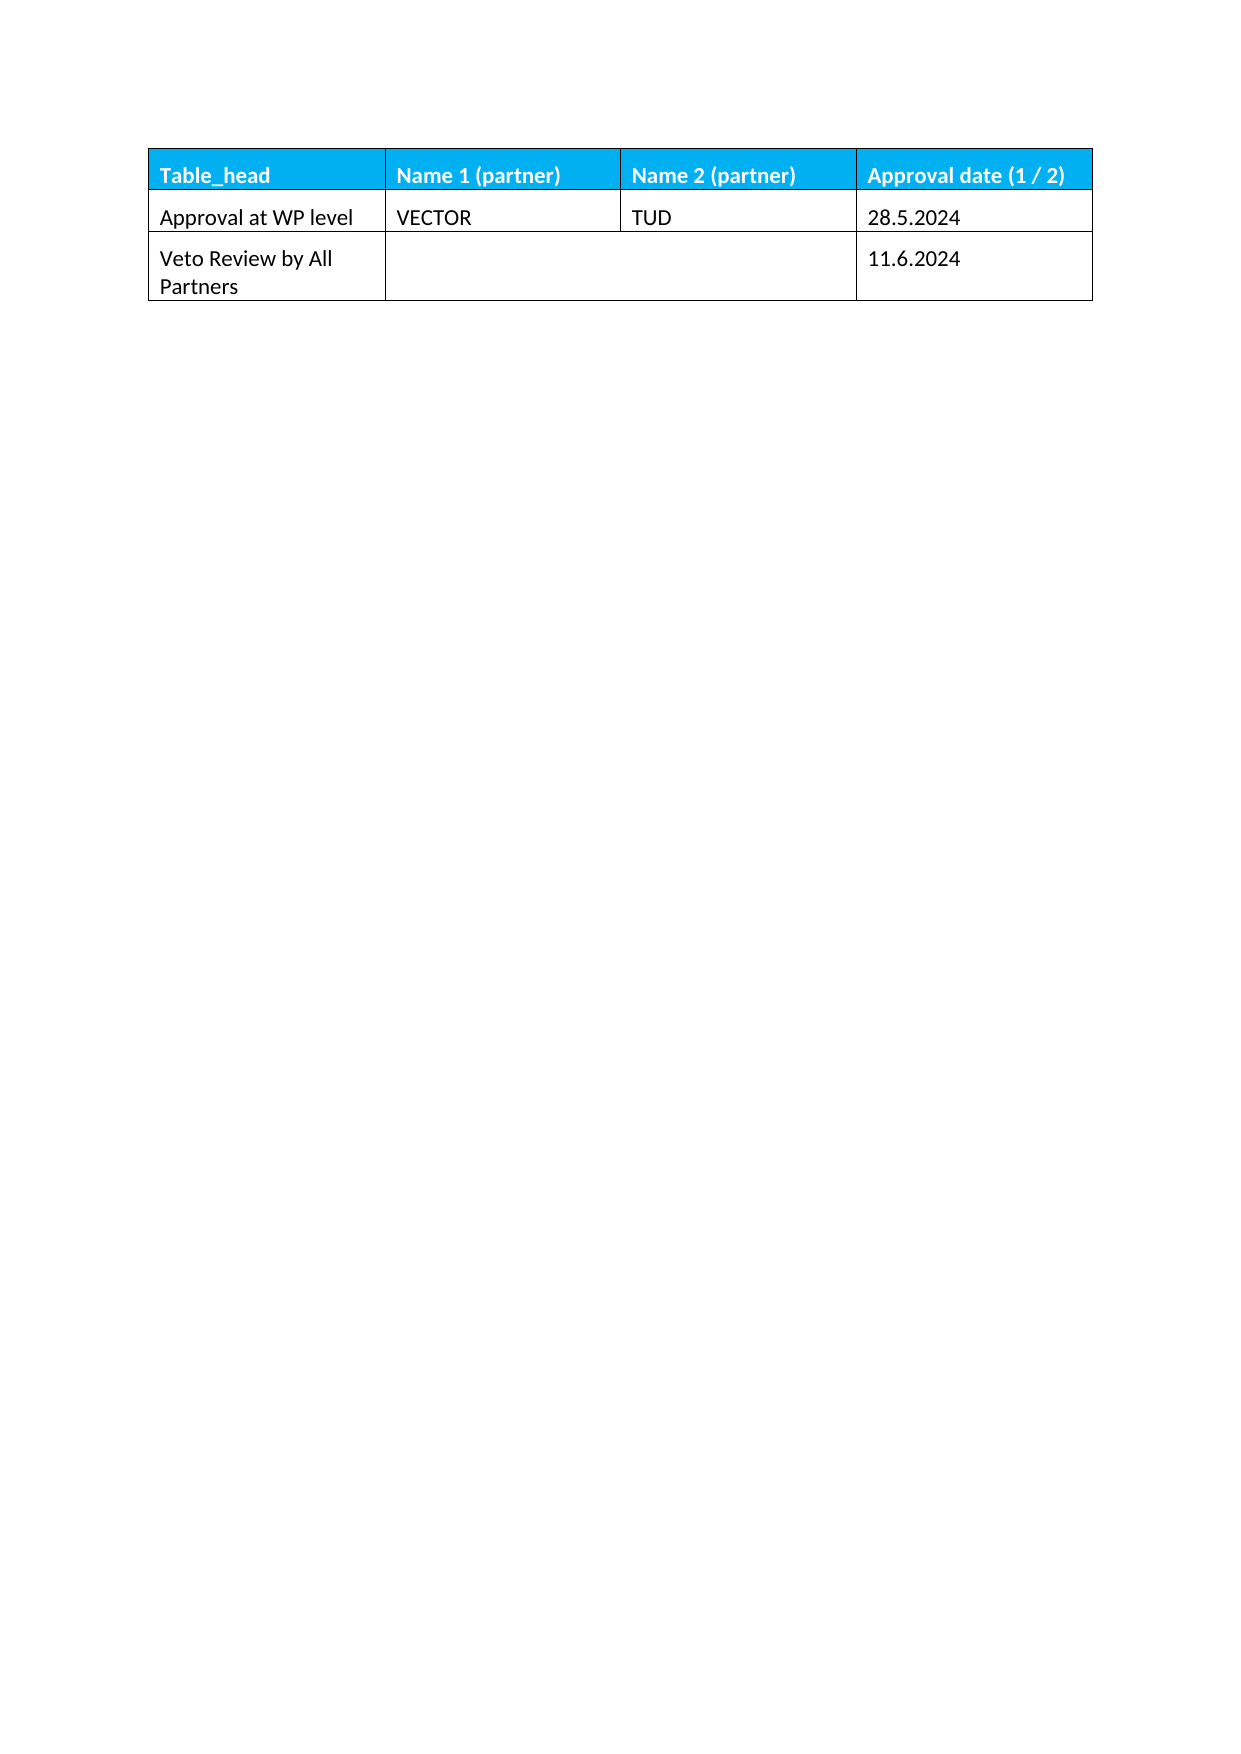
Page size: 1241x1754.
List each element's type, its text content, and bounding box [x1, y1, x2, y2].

table_cell TUD [621, 190, 856, 231]
table_header Name 1 (partner) [386, 149, 620, 189]
table_cell 11.6.2024 [857, 232, 1092, 300]
table_cell [386, 232, 856, 300]
table_cell Approval at WP level [149, 190, 385, 231]
table_header Table_head [149, 149, 385, 189]
table_header Approval date (1 / 2) [857, 149, 1092, 189]
table_header Name 2 (partner) [621, 149, 856, 189]
table_cell VECTOR [386, 190, 620, 231]
table_cell Veto Review by All Partners [149, 232, 385, 300]
table_cell 28.5.2024 [857, 190, 1092, 231]
